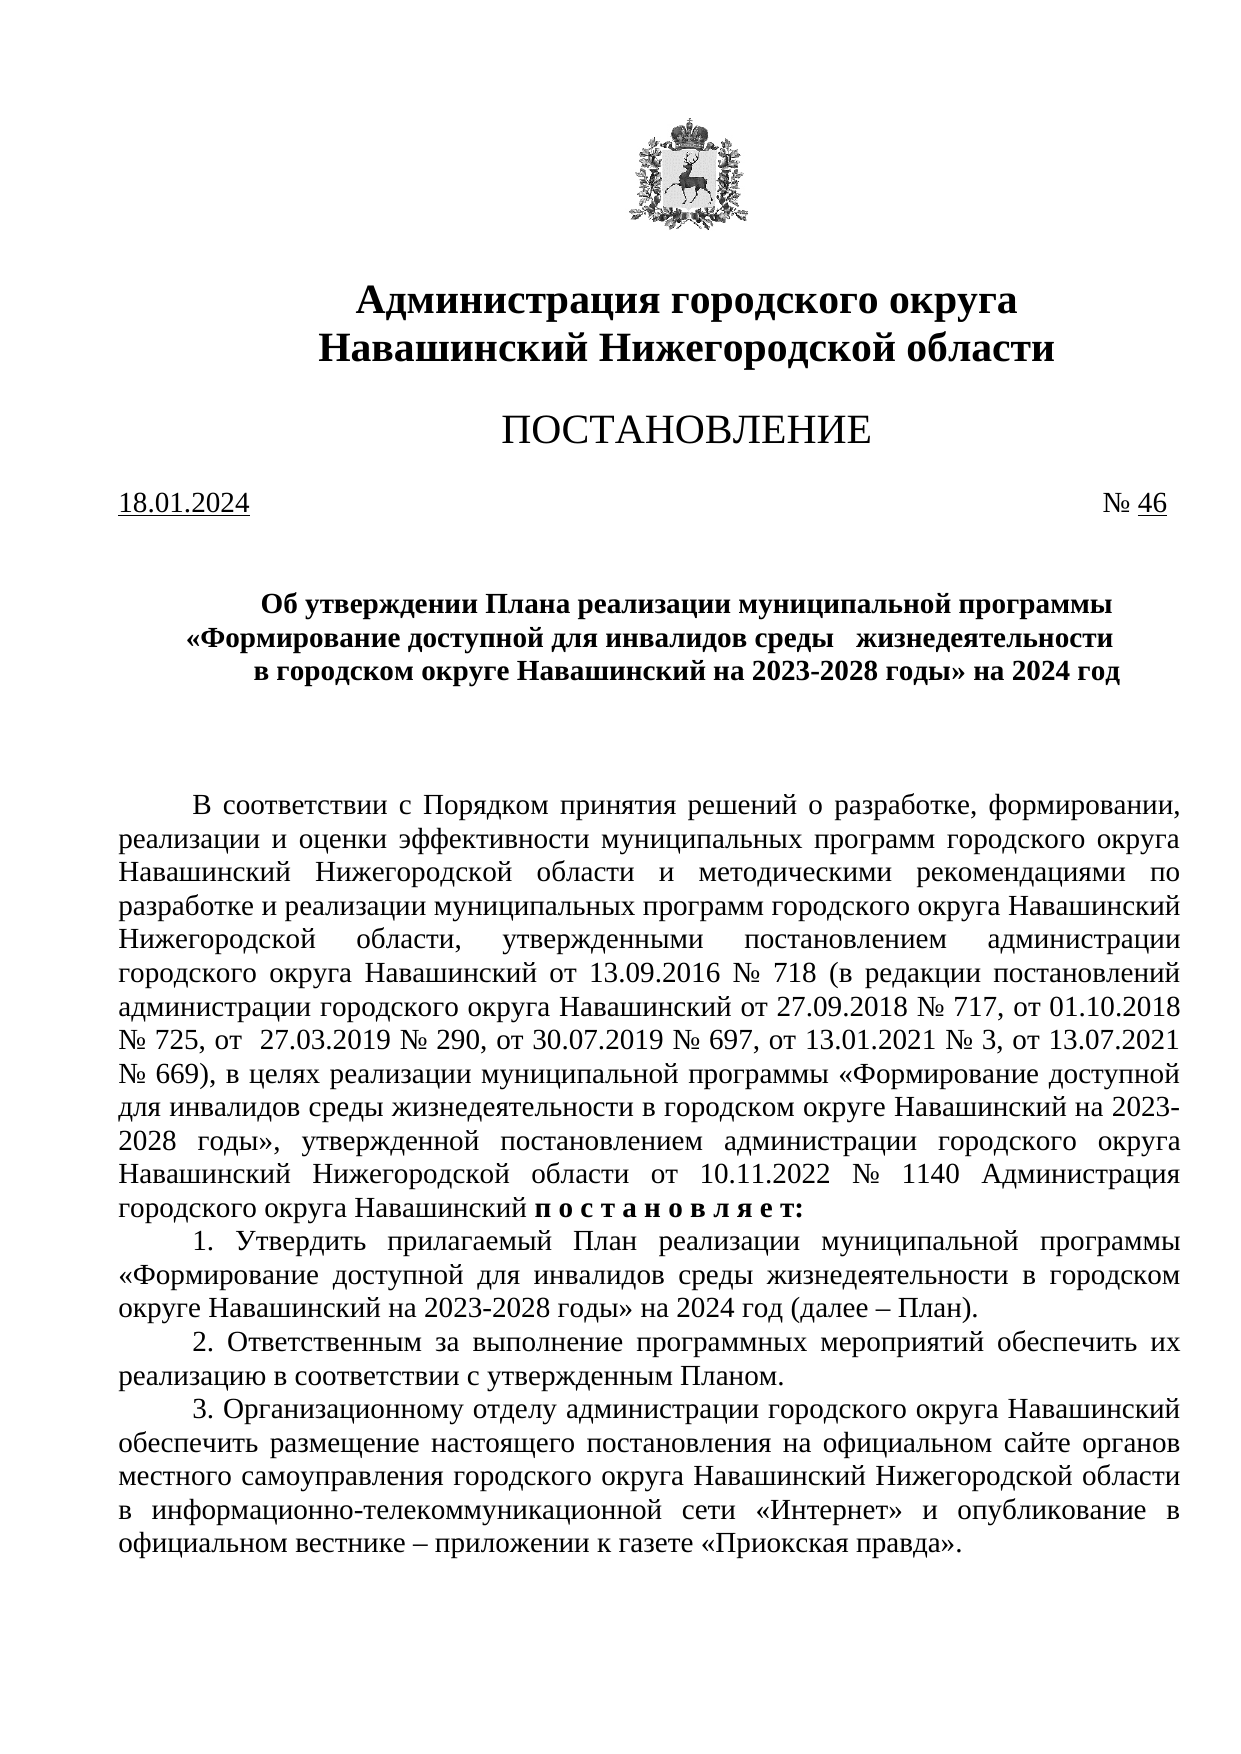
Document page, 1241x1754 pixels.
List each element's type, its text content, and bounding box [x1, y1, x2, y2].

text 3. Организационному отделу администрации городского округа Навашинский обеспечить размещение настоящего постановления на официальном сайте органов местного самоуправления городского округа Навашинский Нижегородской области в информационно-телекоммуникационной сети «Интернет» и опубликование в официальном вестнике – приложении к газете «Приокская правда». [118, 1391, 1181, 1559]
text в городском округе Навашинский на 2023-2028 годы» на 2024 год [118, 653, 1181, 687]
text 2. Ответственным за выполнение программных мероприятий обеспечить их реализацию в соответствии с утвержденным Планом. [118, 1324, 1181, 1391]
text В соответствии с Порядком принятия решений о разработке, формировании, реализации и оценки эффективности муниципальных программ городского округа Навашинский Нижегородской области и методическими рекомендациями по разработке и реализации муниципальных программ городского округа Навашинский Нижегородской области, утвержденными постановлением администрации городского округа Навашинский от 13.09.2016 № 718 (в редакции постановлений администрации городского округа Навашинский от 27.09.2018 № 717, от 01.10.2018 № 725, от 27.03.2019 № 290, от 30.07.2019 № 697, от 13.01.2021 № 3, от 13.07.2021 № 669), в целях реализации муниципальной программы «Формирование доступной для инвалидов среды жизнедеятельности в городском округе Навашинский на 2023-2028 годы», утвержденной постановлением администрации городского округа Навашинский Нижегородской области от 10.11.2022 № 1140 Администрация городского округа Навашинский п о с т а н о в л я е т: [118, 787, 1181, 1223]
picture [625, 118, 749, 231]
text Об утверждении Плана реализации муниципальной программы «Формирование доступной для инвалидов среды жизнедеятельности [118, 586, 1181, 653]
text 1. Утвердить прилагаемый План реализации муниципальной программы «Формирование доступной для инвалидов среды жизнедеятельности в городском округе Навашинский на 2023-2028 годы» на 2024 год (далее – План). [118, 1223, 1181, 1324]
text Администрация городского округа [118, 275, 1181, 323]
subtitle ПОСТАНОВЛЕНИЕ [118, 404, 1181, 452]
text 18.01.2024 № 46 [118, 486, 1181, 519]
text Навашинский Нижегородской области [118, 323, 1181, 371]
